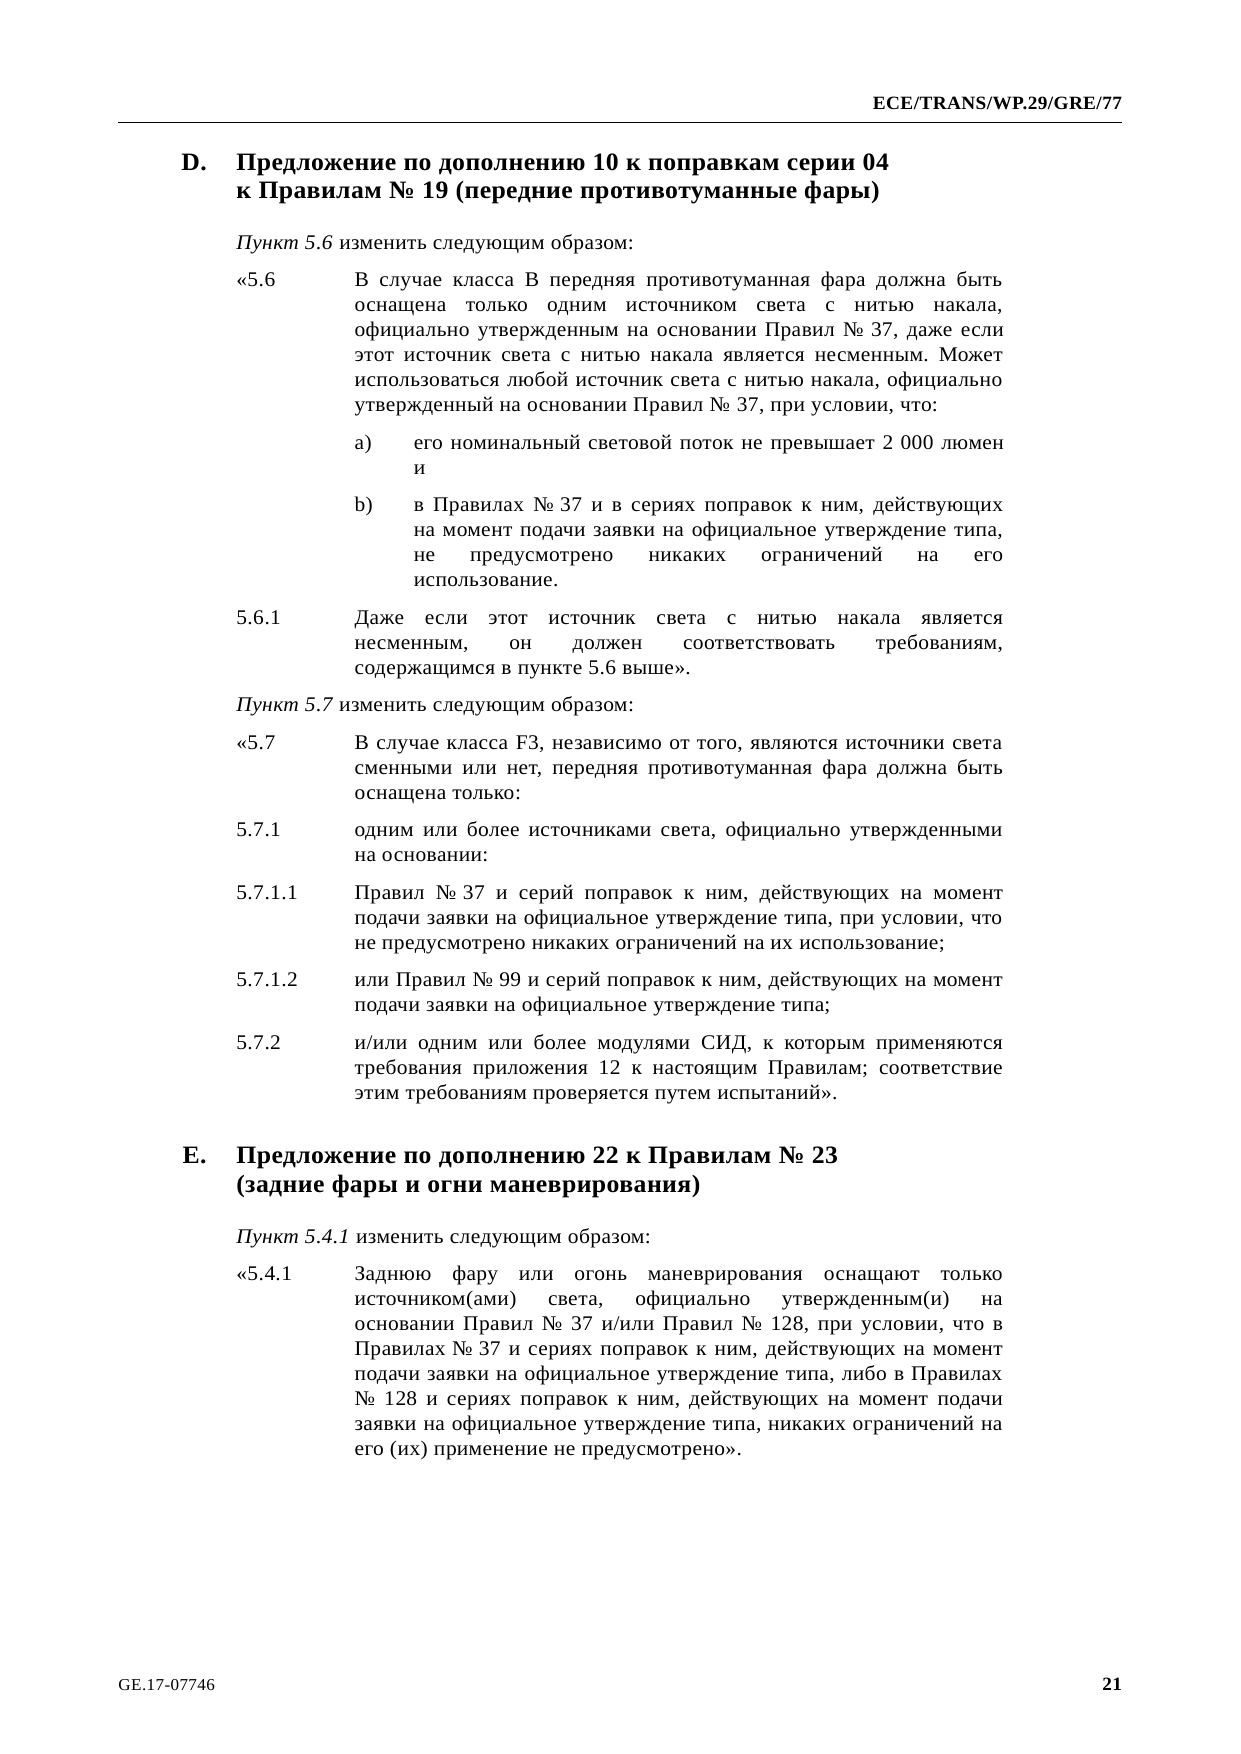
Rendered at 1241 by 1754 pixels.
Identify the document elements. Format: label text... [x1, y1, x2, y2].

text а) его номинальный световой поток не превышает 2 000 люмен и [354, 429, 1004, 479]
text «5.7 В случае класса F3, независимо от того, являются источники света сменными или нет, передняя противотуманная фара должна быть оснащена только: [236, 729, 1004, 804]
text «5.4.1 Заднюю фару или огонь маневрирования оснащают только источником(ами) света, официально утвержденным(и) на основании Правил № 37 и/или Правил № 128, при условии, что в Правилах № 37 и сериях поправок к ним, действующих на момент подачи заявки на официальное утверждение типа, либо в Правилах № 128 и сериях поправок к ним, действующих на момент подачи заявки на официальное утверждение типа, никаких ограничений на его (их) применение не предусмотрено». [236, 1260, 1004, 1460]
text Пункт 5.6 изменить следующим образом: [236, 229, 1004, 254]
text D. Предложение по дополнению 10 к поправкам серии 04 к Правилам № 19 (передние противотуманные фары) [118, 148, 1004, 204]
text Пункт 5.7 изменить следующим образом: [236, 691, 1004, 716]
text 5.7.2 и/или одним или более модулями СИД, к которым применяются требования приложения 12 к настоящим Правилам; соответствие этим требованиям проверяется путем испытаний». [236, 1029, 1004, 1104]
text «5.6 В случае класса В передняя противотуманная фара должна быть оснащена только одним источником света с нитью накала, официально утвержденным на основании Правил № 37, даже если этот источник света с нитью накала является несменным. Может использоваться любой источник света с нитью накала, официально утвержденный на основании Правил № 37, при условии, что: [236, 266, 1004, 416]
text 5.6.1 Даже если этот источник света с нитью накала является несменным, он должен соответствовать требованиям, содержащимся в пункте 5.6 выше». [236, 604, 1004, 679]
text 5.7.1.1 Правил № 37 и серий поправок к ним, действующих на момент подачи заявки на официальное утверждение типа, при условии, что не предусмотрено никаких ограничений на их использование; [236, 879, 1004, 954]
text 5.7.1.2 или Правил № 99 и серий поправок к ним, действующих на момент подачи заявки на официальное утверждение типа; [236, 966, 1004, 1016]
text Пункт 5.4.1 изменить следующим образом: [236, 1223, 1004, 1248]
text 5.7.1 одним или более источниками света, официально утвержденными на основании: [236, 816, 1004, 866]
text b) в Правилах № 37 и в сериях поправок к ним, действующих на момент подачи заявки на официальное утверждение типа, не предусмотрено никаких ограничений на его использование. [354, 491, 1004, 591]
text E. Предложение по дополнению 22 к Правилам № 23 (задние фары и огни маневрирования) [118, 1141, 1004, 1198]
